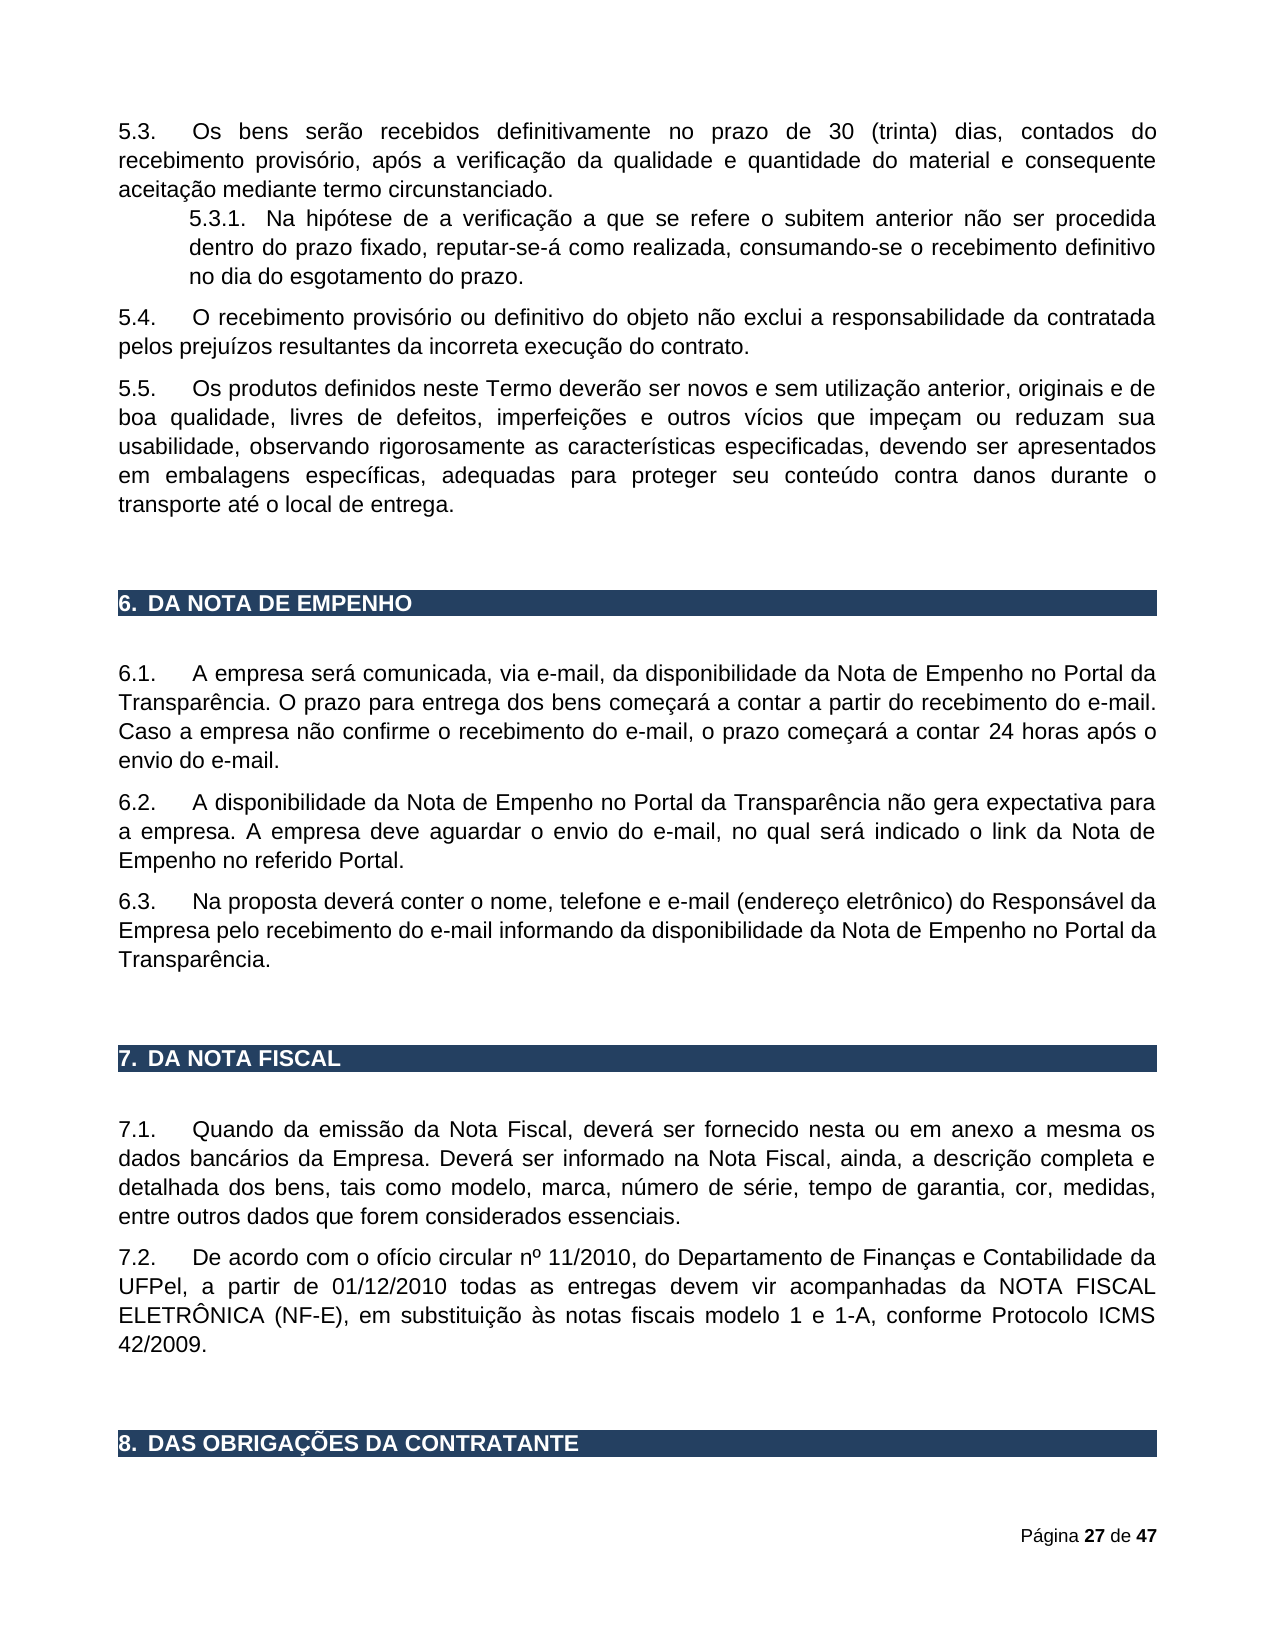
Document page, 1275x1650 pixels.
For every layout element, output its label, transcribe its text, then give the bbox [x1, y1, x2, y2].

list A disponibilidade da Nota de Empenho no Portal da Transparência não gera expectativa para a empresa. A empresa deve aguardar o envio do e-mail, no qual será indicado o link da Nota de Empenho no referido Portal. [118, 789, 1157, 873]
list O recebimento provisório ou definitivo do objeto não exclui a responsabilidade da contratada pelos prejuízos resultantes da incorreta execução do contrato. [118, 304, 1157, 360]
list Os bens serão recebidos definitivamente no prazo de 30 (trinta) dias, contados do recebimento provisório, após a verificação da qualidade e quantidade do material e consequente aceitação mediante termo circunstanciado. [118, 118, 1157, 202]
list Os produtos definidos neste Termo deverão ser novos e sem utilização anterior, originais e de boa qualidade, livres de defeitos, imperfeições e outros vícios que impeçam ou reduzam sua usabilidade, observando rigorosamente as características especificadas, devendo ser apresentados em embalagens específicas, adequadas para proteger seu conteúdo contra danos durante o transporte até o local de entrega. [118, 375, 1157, 517]
list Na proposta deverá conter o nome, telefone e e-mail (endereço eletrônico) do Responsável da Empresa pelo recebimento do e-mail informando da disponibilidade da Nota de Empenho no Portal da Transparência. [118, 888, 1157, 972]
list A empresa será comunicada, via e-mail, da disponibilidade da Nota de Empenho no Portal da Transparência. O prazo para entrega dos bens começará a contar a partir do recebimento do e-mail. Caso a empresa não confirme o recebimento do e-mail, o prazo começará a contar 24 horas após o envio do e-mail. [118, 660, 1157, 774]
list DA NOTA FISCAL [118, 1045, 1157, 1072]
list DA NOTA DE EMPENHO [118, 590, 1157, 616]
list De acordo com o ofício circular nº 11/2010, do Departamento de Finanças e Contabilidade da UFPel, a partir de 01/12/2010 todas as entregas devem vir acompanhadas da NOTA FISCAL ELETRÔNICA (NF-E), em substituição às notas fiscais modelo 1 e 1-A, conforme Protocolo ICMS 42/2009. [118, 1244, 1157, 1357]
list DAS OBRIGAÇÕES DA CONTRATANTE [118, 1430, 1157, 1457]
list Quando da emissão da Nota Fiscal, deverá ser fornecido nesta ou em anexo a mesma os dados bancários da Empresa. Deverá ser informado na Nota Fiscal, ainda, a descrição completa e detalhada dos bens, tais como modelo, marca, número de série, tempo de garantia, cor, medidas, entre outros dados que forem considerados essenciais. [118, 1116, 1157, 1229]
list Na hipótese de a verificação a que se refere o subitem anterior não ser procedida dentro do prazo fixado, reputar-se-á como realizada, consumando-se o recebimento definitivo no dia do esgotamento do prazo. [189, 205, 1157, 289]
